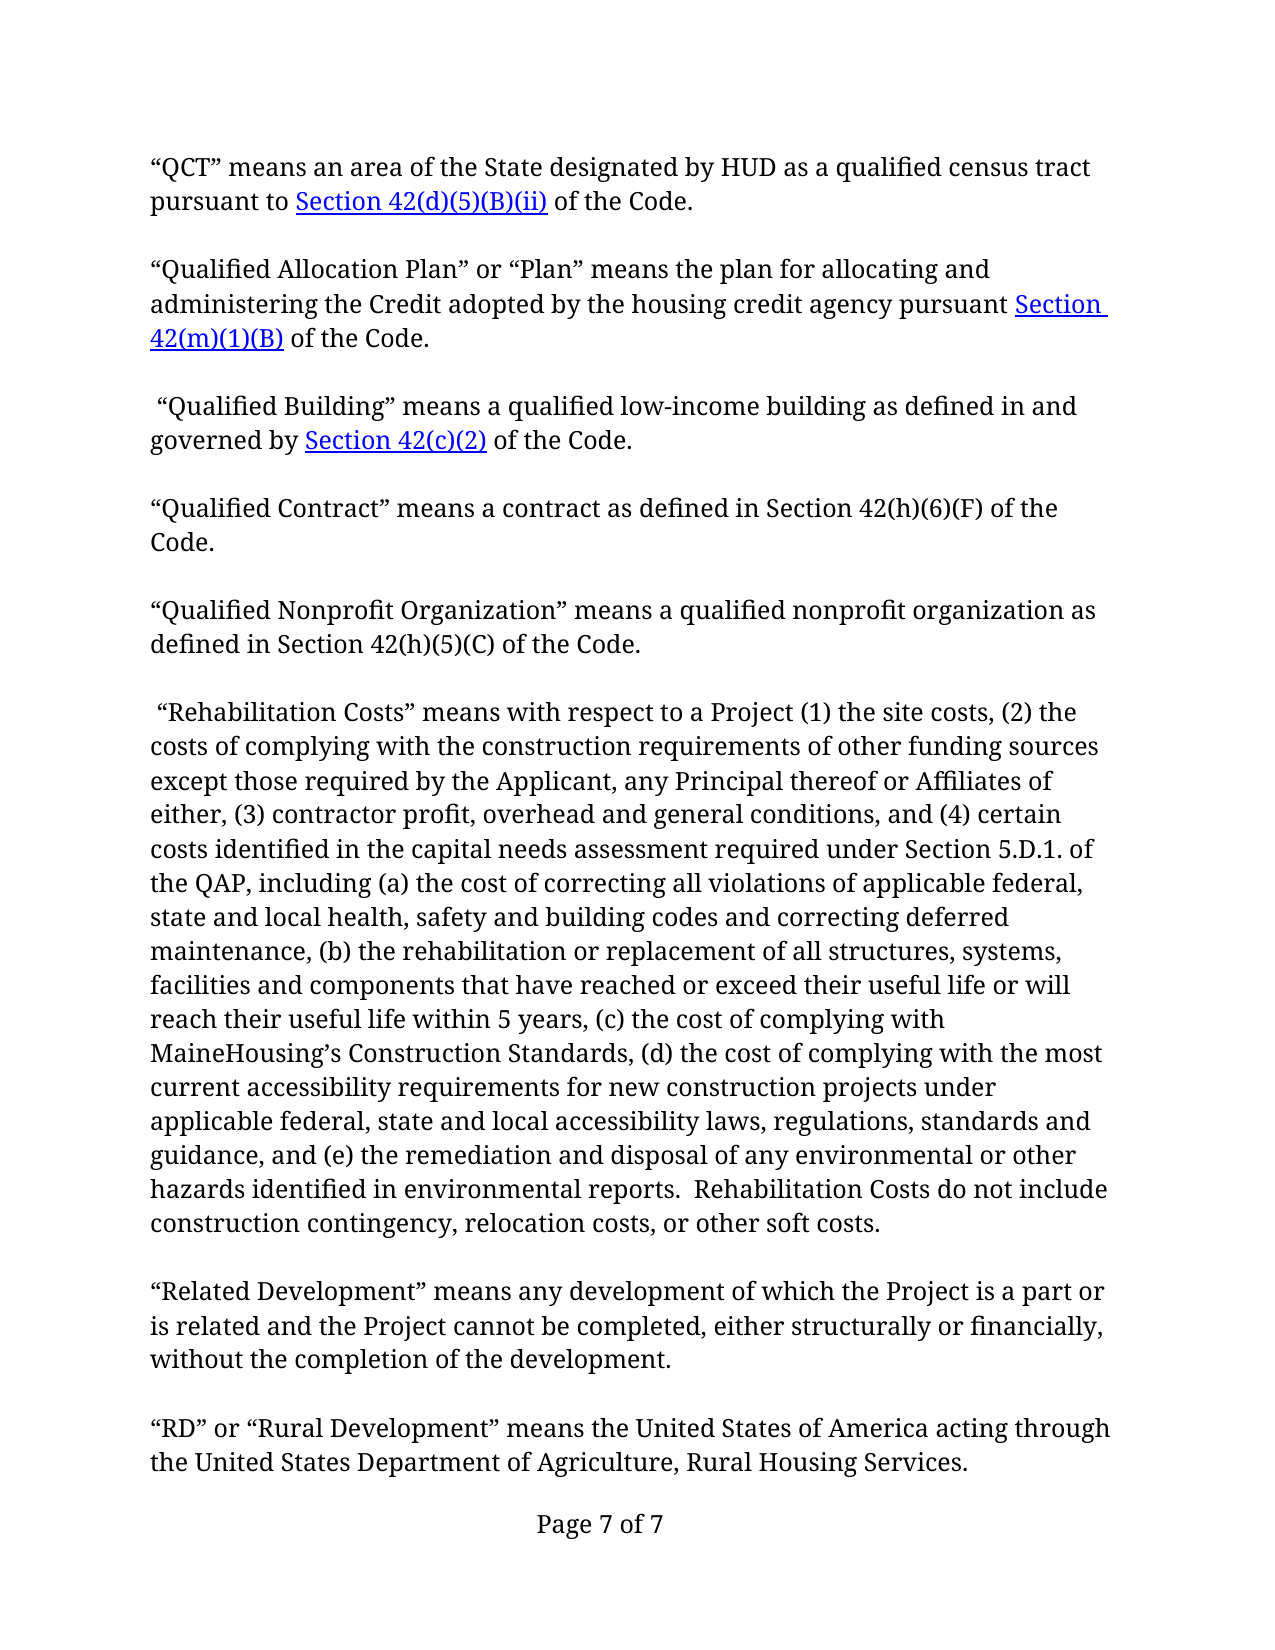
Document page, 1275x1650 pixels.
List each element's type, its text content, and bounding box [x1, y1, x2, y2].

text “Qualified Nonprofit Organization” means a qualified nonprofit organization as defined in Section 42(h)(5)(C) of the Code. [150, 593, 1125, 661]
text “Qualified Contract” means a contract as defined in Section 42(h)(6)(F) of the Code. [150, 491, 1125, 559]
text “QCT” means an area of the State designated by HUD as a qualified census tract pursuant to Section 42(d)(5)(B)(ii) of the Code. [150, 150, 1125, 218]
text “Qualified Allocation Plan” or “Plan” means the plan for allocating and administering the Credit adopted by the housing credit agency pursuant Section 42(m)(1)(B) of the Code. [150, 252, 1125, 354]
text “Related Development” means any development of which the Project is a part or is related and the Project cannot be completed, either structurally or financially, without the completion of the development. [150, 1240, 1125, 1376]
text “Qualified Building” means a qualified low-income building as defined in and governed by Section 42(c)(2) of the Code. [150, 388, 1125, 457]
text “RD” or “Rural Development” means the United States of America acting through the United States Department of Agriculture, Rural Housing Services. [150, 1410, 1125, 1478]
text “Rehabilitation Costs” means with respect to a Project (1) the site costs, (2) the costs of complying with the construction requirements of other funding sources except those required by the Applicant, any Principal thereof or Affiliates of either, (3) contractor profit, overhead and general conditions, and (4) certain costs identified in the capital needs assessment required under Section 5.D.1. of the QAP, including (a) the cost of correcting all violations of applicable federal, state and local health, safety and building codes and correcting deferred maintenance, (b) the rehabilitation or replacement of all structures, systems, facilities and components that have reached or exceed their useful life or will reach their useful life within 5 years, (c) the cost of complying with MaineHousing’s Construction Standards, (d) the cost of complying with the most current accessibility requirements for new construction projects under applicable federal, state and local accessibility laws, regulations, standards and guidance, and (e) the remediation and disposal of any environmental or other hazards identified in environmental reports. Rehabilitation Costs do not include construction contingency, relocation costs, or other soft costs. [150, 695, 1125, 1240]
